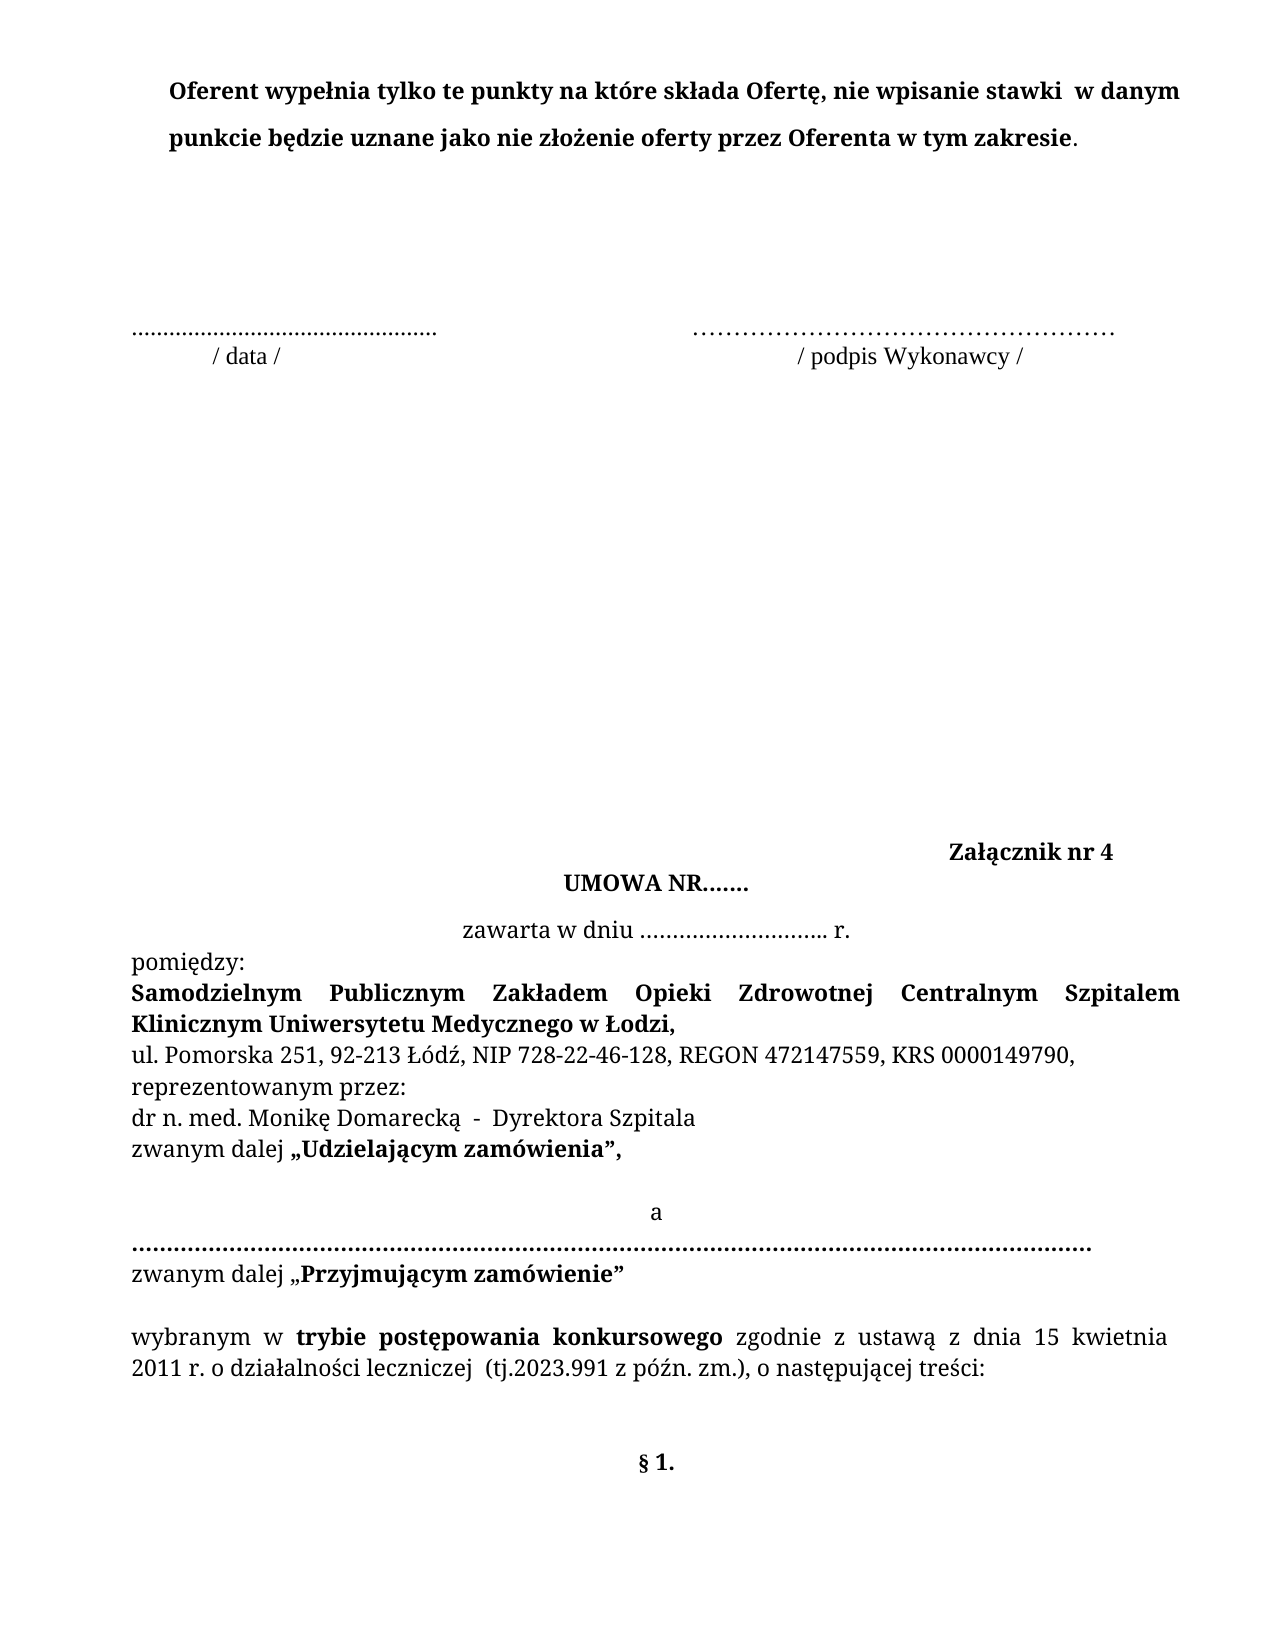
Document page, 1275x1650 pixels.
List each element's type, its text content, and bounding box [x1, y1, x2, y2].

text Samodzielnym Publicznym Zakładem Opieki Zdrowotnej Centralnym Szpitalem Klinicznym Uniwersytetu Medycznego w Łodzi, [131, 977, 1181, 1039]
text pomiędzy: [131, 946, 1181, 977]
text ................................................. …………………………………………… [131, 312, 1181, 341]
text ………………………………………………………………………………………………………………………… [131, 1227, 1181, 1258]
text a [131, 1196, 1181, 1227]
text wybranym w trybie postępowania konkursowego zgodnie z ustawą z dnia 15 kwietnia 2011 r. o działalności leczniczej (tj.2023.991 z późn. zm.), o następującej treści: [131, 1321, 1181, 1383]
text zwanym dalej „Udzielającym zamówienia”, [131, 1133, 1181, 1164]
subtitle UMOWA NR....... [131, 867, 1181, 899]
text ul. Pomorska 251, 92-213 Łódź, NIP 728-22-46-128, REGON 472147559, KRS 0000149790, [131, 1039, 1181, 1071]
text reprezentowanym przez: [131, 1071, 1181, 1102]
text zawarta w dniu ……………………….. r. [131, 914, 1181, 946]
text dr n. med. Monikę Domarecką - Dyrektora Szpitala [131, 1102, 1181, 1133]
text Oferent wypełnia tylko te punkty na które składa Ofertę, nie wpisanie stawki w danym punkcie będzie uznane jako nie złożenie oferty przez Oferenta w tym zakresie. [169, 75, 1181, 153]
text 1. [131, 1446, 1181, 1477]
text zwanym dalej „Przyjmującym zamówienie” [131, 1258, 1181, 1289]
text / data / / podpis Wykonawcy / [131, 341, 1181, 370]
text Załącznik nr 4 [869, 836, 1181, 867]
